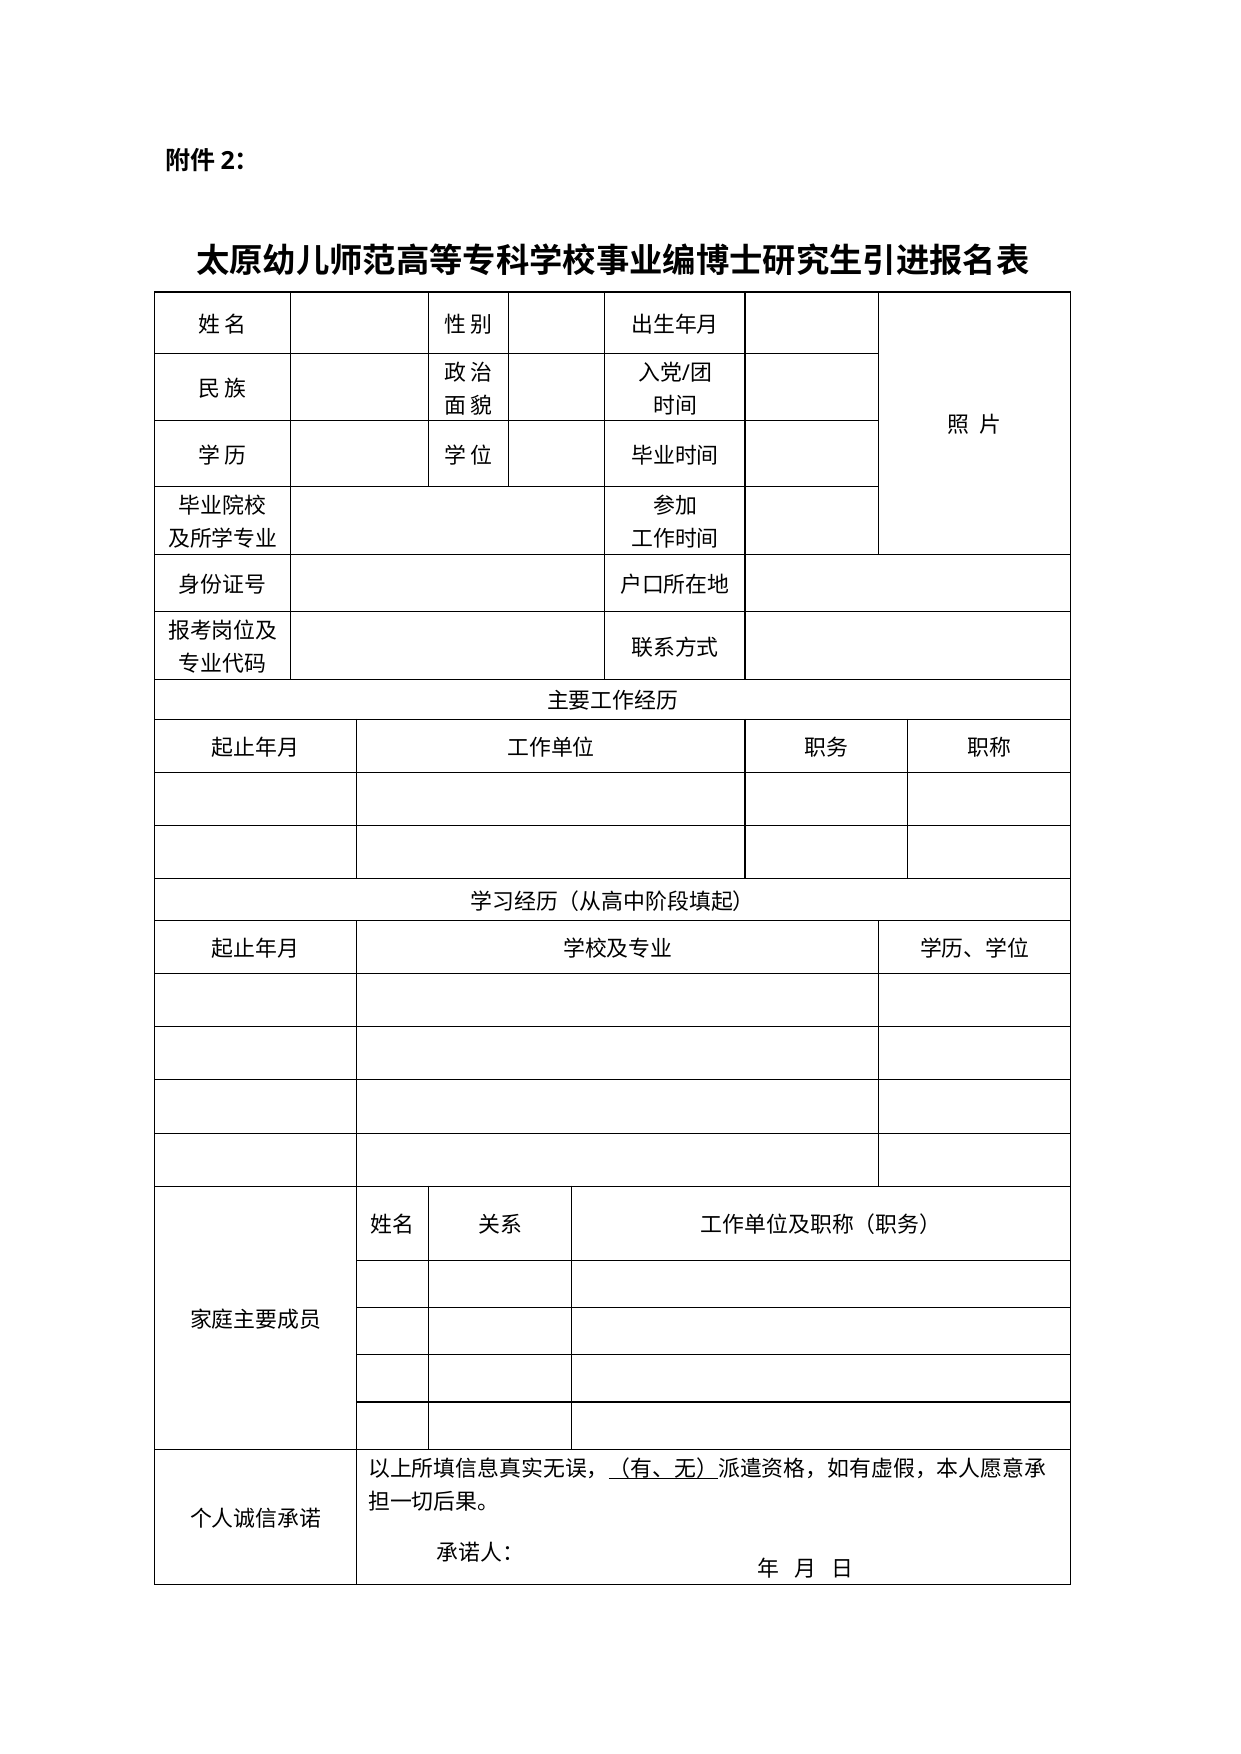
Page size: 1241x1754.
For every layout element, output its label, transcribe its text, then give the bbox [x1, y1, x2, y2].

table_cell [429, 1355, 571, 1401]
table_cell [746, 826, 907, 878]
table_cell 工作单位及职称（职务） [572, 1187, 1070, 1259]
table_cell 起止年月 [155, 921, 356, 973]
table_cell [429, 1403, 571, 1449]
table_cell [155, 773, 356, 825]
table_cell [746, 612, 1070, 679]
table_cell 出生年月 [605, 293, 744, 353]
table_cell [879, 974, 1070, 1026]
table_cell [357, 1355, 428, 1401]
table_cell 起止年月 [155, 720, 356, 772]
table_cell [357, 1027, 878, 1079]
table_cell 学 位 [429, 421, 508, 486]
table_cell 以上所填信息真实无误，（有、无）派遣资格，如有虚假，本人愿意承担一切后果。 [357, 1450, 1070, 1516]
table_cell [291, 293, 428, 353]
table_cell [746, 293, 878, 353]
table_cell 身份证号 [155, 555, 290, 611]
table_cell [357, 826, 744, 878]
table_cell 职称 [908, 720, 1070, 772]
table_cell [746, 555, 1070, 611]
table_cell 学历、学位 [879, 921, 1070, 973]
table_cell 承诺人： [357, 1516, 604, 1584]
table_cell [746, 354, 878, 420]
table_cell [357, 974, 878, 1026]
table_cell 报考岗位及专业代码 [155, 612, 290, 679]
table_cell [357, 1403, 428, 1449]
table_cell [572, 1261, 1070, 1307]
table_cell [291, 555, 604, 611]
table_cell 户口所在地 [605, 555, 744, 611]
table_cell 学习经历（从高中阶段填起） [155, 879, 1070, 920]
table_cell 学 历 [155, 421, 290, 486]
text 附件2： [165, 125, 1075, 192]
table_cell 联系方式 [605, 612, 744, 679]
table_cell [357, 1134, 878, 1186]
table_cell [357, 1308, 428, 1354]
table_cell 政 治 面 貌 [429, 354, 508, 420]
table_cell [572, 1308, 1070, 1354]
table_cell [879, 1080, 1070, 1132]
table_cell [155, 974, 356, 1026]
table_cell [155, 826, 356, 878]
table_cell [291, 487, 604, 554]
table_cell 姓名 [357, 1187, 428, 1259]
table_cell [908, 773, 1070, 825]
table_cell [357, 1261, 428, 1307]
table_cell [155, 1080, 356, 1132]
table_cell [291, 421, 428, 486]
table_cell [509, 354, 604, 420]
table_cell [357, 1080, 878, 1132]
table_cell 民 族 [155, 354, 290, 420]
table_cell 家庭主要成员 [155, 1187, 356, 1449]
table_cell [429, 1261, 571, 1307]
table_cell 关系 [429, 1187, 571, 1259]
table_cell [746, 421, 878, 486]
table_cell 工作单位 [357, 720, 744, 772]
table_cell 入党/团 时间 [605, 354, 744, 420]
table_cell [429, 1308, 571, 1354]
table_cell [746, 773, 907, 825]
table_cell 个人诚信承诺 [155, 1450, 356, 1584]
table_cell 年 月 日 [604, 1516, 1070, 1584]
table_cell [509, 421, 604, 486]
table_cell 参加 工作时间 [605, 487, 744, 554]
table_cell [357, 773, 744, 825]
table_cell [908, 826, 1070, 878]
table_header 太原幼儿师范高等专科学校事业编博士研究生引进报名表 [154, 225, 1071, 291]
table_cell [291, 354, 428, 420]
table_cell 姓 名 [155, 293, 290, 353]
table_cell 毕业院校 及所学专业 [155, 487, 290, 554]
table_cell 毕业时间 [605, 421, 744, 486]
table_cell [572, 1403, 1070, 1449]
table_cell [155, 1134, 356, 1186]
table_cell 性 别 [429, 293, 508, 353]
table_cell 学校及专业 [357, 921, 878, 973]
table_cell [155, 1027, 356, 1079]
table_cell [509, 293, 604, 353]
table_cell 职务 [746, 720, 907, 772]
table_cell [879, 1027, 1070, 1079]
table_cell [291, 612, 604, 679]
table_cell [746, 487, 878, 554]
table_cell [879, 1134, 1070, 1186]
table_cell [572, 1355, 1070, 1401]
table_cell 照 片 [879, 293, 1070, 554]
table_cell 主要工作经历 [155, 680, 1070, 719]
